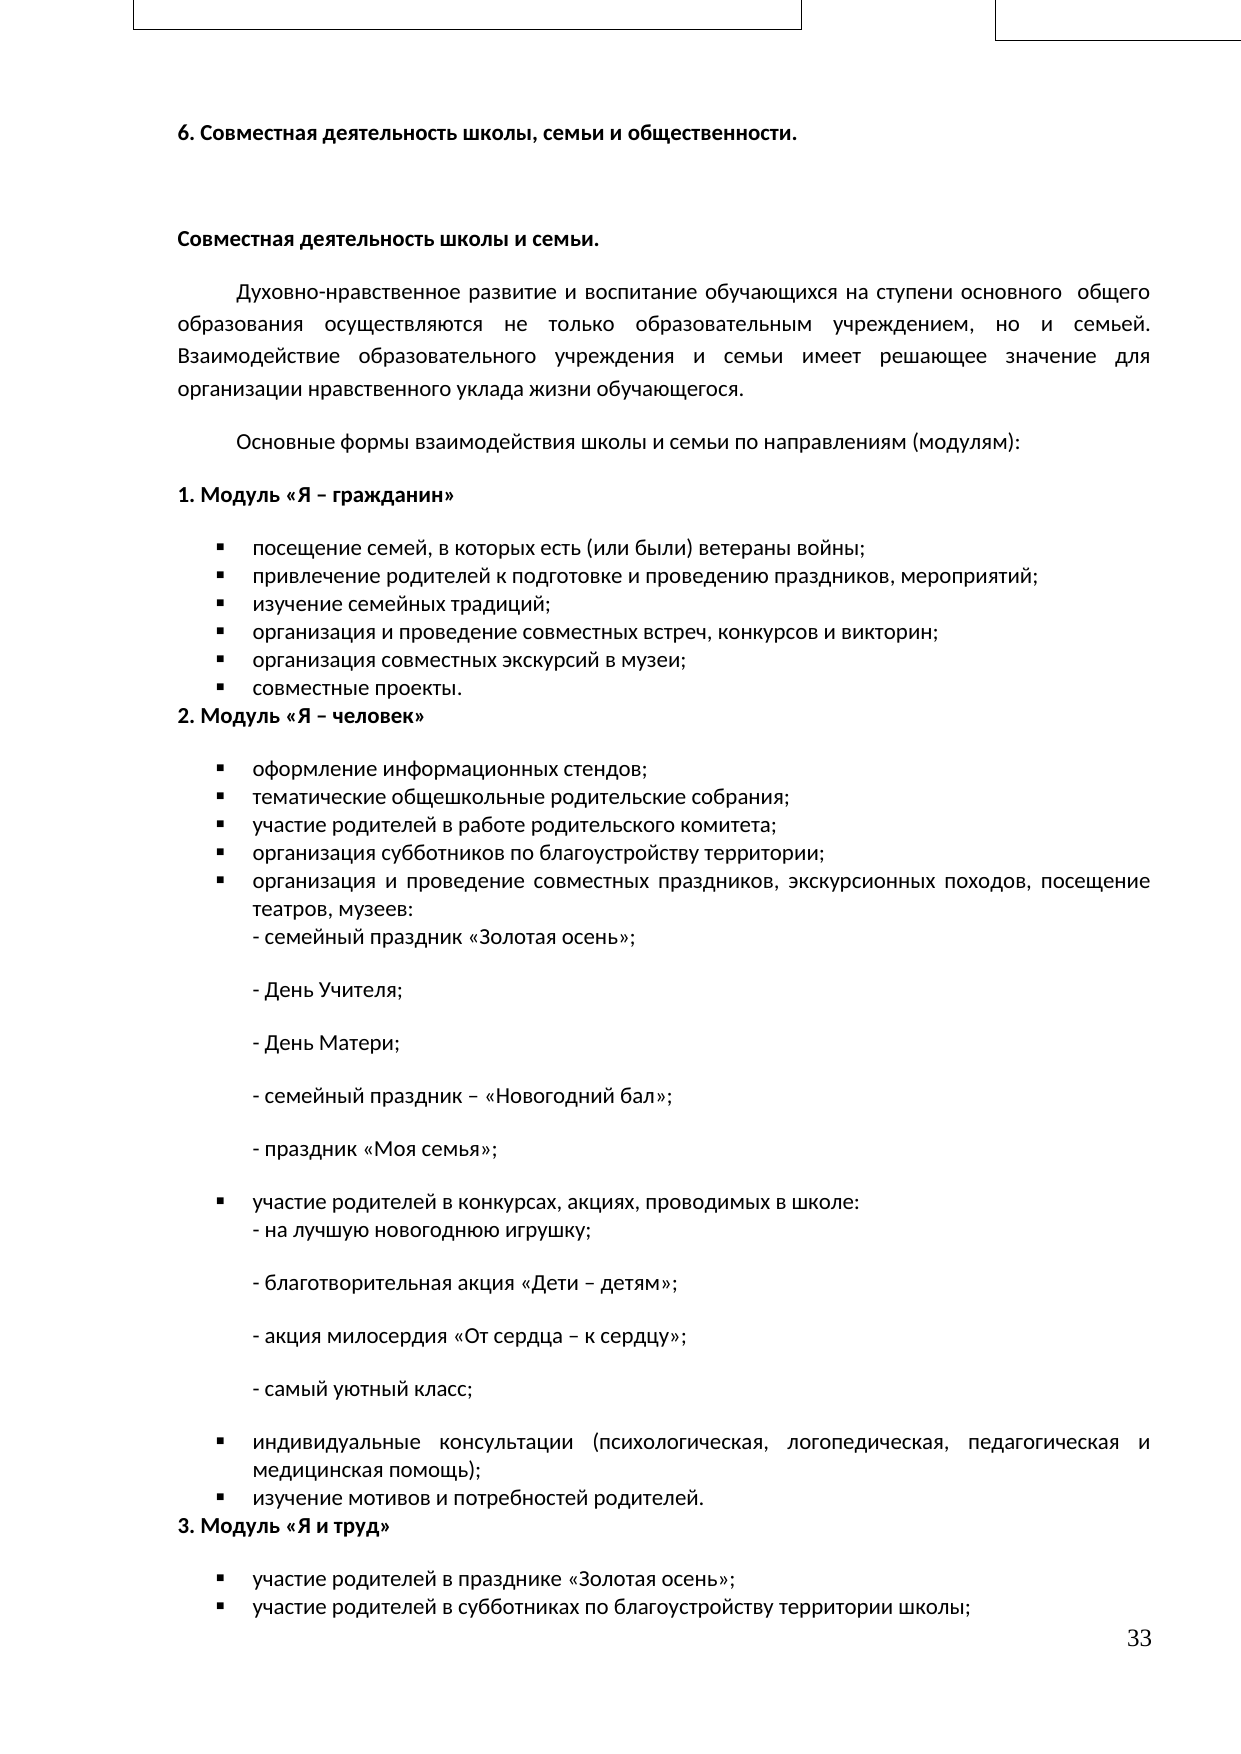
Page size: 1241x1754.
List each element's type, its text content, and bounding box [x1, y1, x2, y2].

text - акция милосердия «От сердца – к сердцу»; [252, 1321, 1152, 1349]
text - праздник «Моя семья»; [252, 1134, 1152, 1162]
list привлечение родителей к подготовке и проведению праздников, мероприятий; [215, 561, 1152, 589]
list изучение мотивов и потребностей родителей. [215, 1483, 1152, 1511]
list участие родителей в работе родительского комитета; [215, 810, 1152, 838]
list участие родителей в празднике «Золотая осень»; [215, 1564, 1152, 1592]
list участие родителей в субботниках по благоустройству территории школы; [215, 1592, 1152, 1620]
list оформление информационных стендов; [215, 754, 1152, 782]
list организация и проведение совместных встреч, конкурсов и викторин; [215, 617, 1152, 645]
text Духовно-нравственное развитие и воспитание обучающихся на ступени основного общего образования осуществляются не только образовательным учреждением, но и семьей. Взаимодействие образовательного учреждения и семьи имеет решающее значение для организации нравственного уклада жизни обучающегося. [177, 277, 1152, 402]
text - самый уютный класс; [252, 1374, 1152, 1402]
text 1. Модуль «Я – гражданин» [177, 480, 1152, 508]
list совместные проекты. [215, 673, 1152, 701]
list организация совместных экскурсий в музеи; [215, 645, 1152, 673]
text - благотворительная акция «Дети – детям»; [252, 1268, 1152, 1296]
text Совместная деятельность школы и семьи. [177, 224, 1152, 252]
list изучение семейных традиций; [215, 589, 1152, 617]
text Основные формы взаимодействия школы и семьи по направлениям (модулям): [177, 427, 1152, 455]
text 3. Модуль «Я и труд» [177, 1511, 1152, 1539]
text 6. Совместная деятельность школы, семьи и общественности. [177, 118, 1152, 146]
text - семейный праздник «Золотая осень»; [252, 922, 1152, 950]
text - День Учителя; [252, 975, 1152, 1003]
text - на лучшую новогоднюю игрушку; [252, 1215, 1152, 1243]
list тематические общешкольные родительские собрания; [215, 782, 1152, 810]
text 2. Модуль «Я – человек» [177, 701, 1152, 729]
text - семейный праздник – «Новогодний бал»; [252, 1081, 1152, 1109]
list организация субботников по благоустройству территории; [215, 838, 1152, 866]
list посещение семей, в которых есть (или были) ветераны войны; [215, 533, 1152, 561]
list участие родителей в конкурсах, акциях, проводимых в школе: [215, 1187, 1152, 1215]
list индивидуальные консультации (психологическая, логопедическая, педагогическая и медицинская помощь); [215, 1427, 1152, 1483]
list организация и проведение совместных праздников, экскурсионных походов, посещение театров, музеев: [215, 866, 1152, 922]
text - День Матери; [252, 1028, 1152, 1056]
